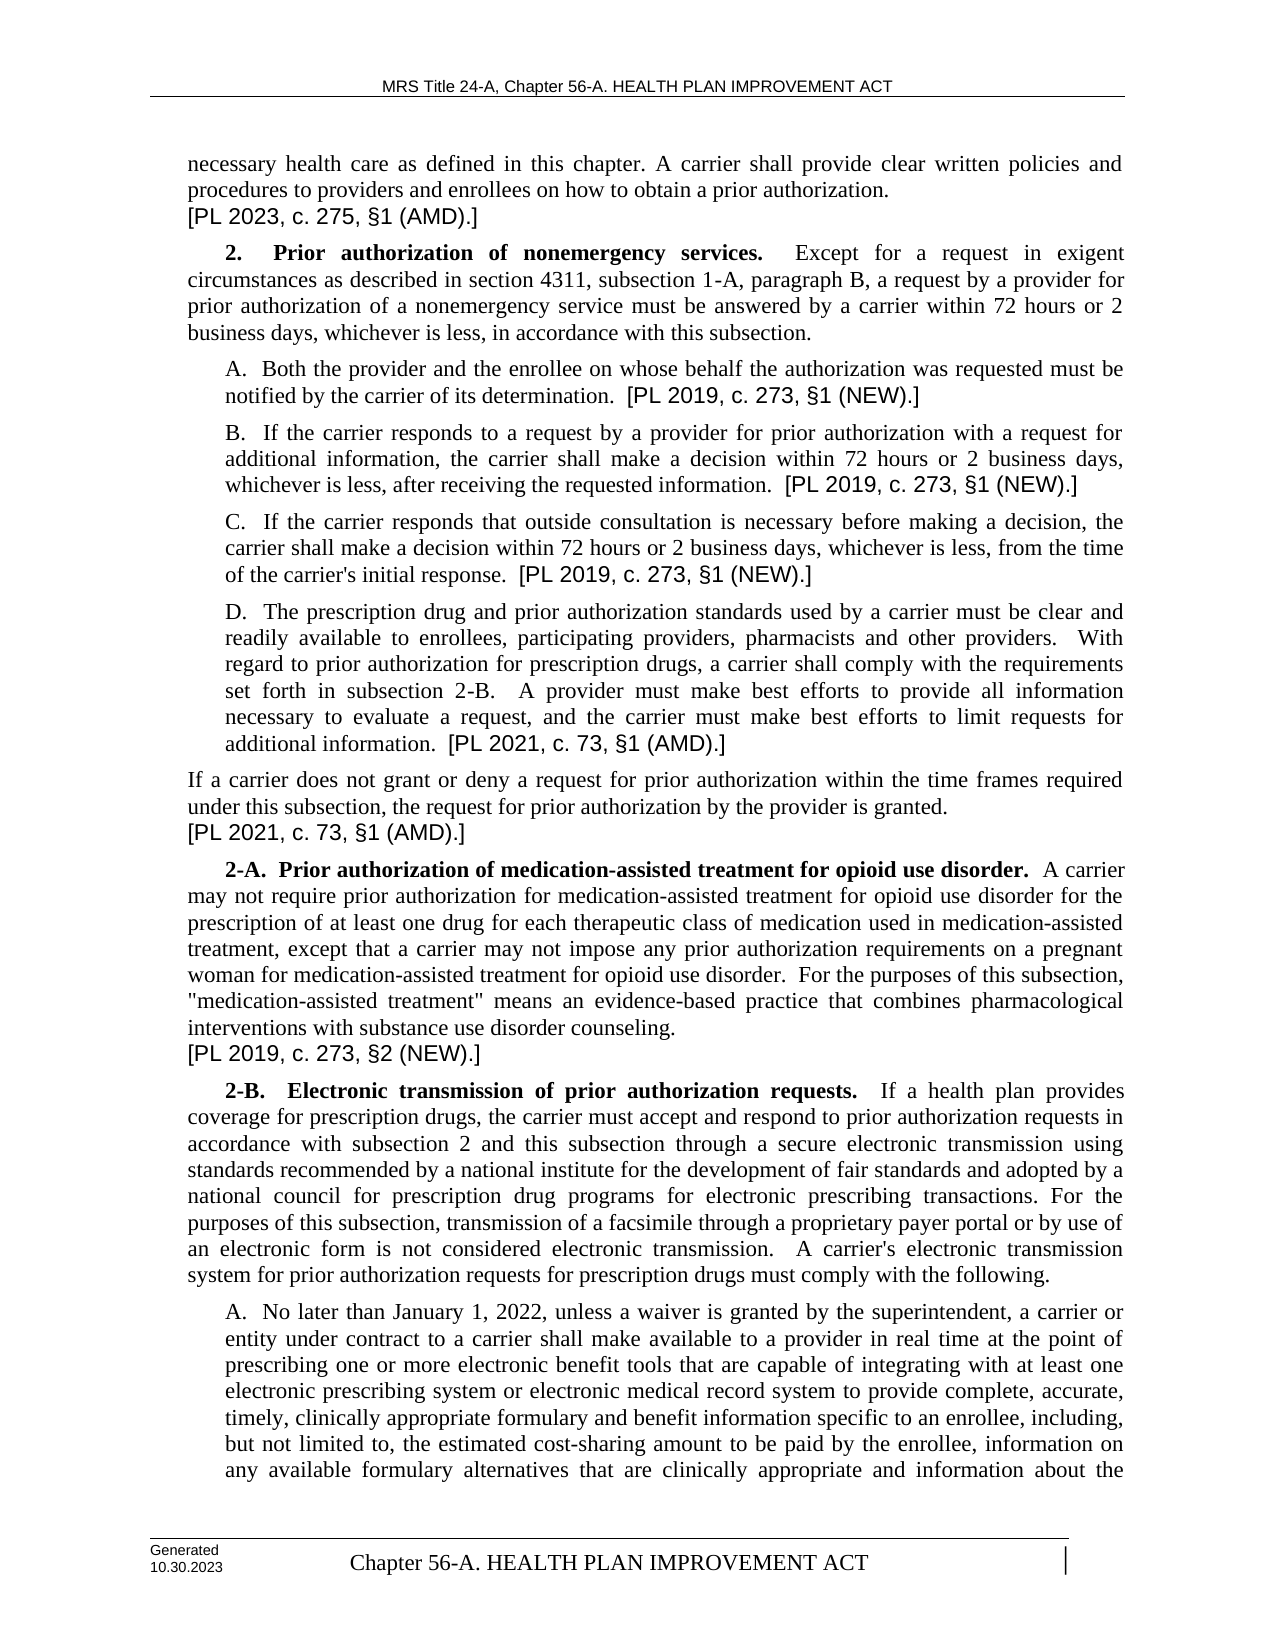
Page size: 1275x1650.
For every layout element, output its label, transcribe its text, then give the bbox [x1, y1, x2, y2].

text A. Both the provider and the enrollee on whose behalf the authorization was requested must be notified by the carrier of its determination. [PL 2019, c. 273, §1 (NEW).] [225, 355, 1125, 408]
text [225, 1298, 1125, 1483]
text 2-B. Electronic transmission of prior authorization requests. If a health plan provides coverage for prescription drugs, the carrier must accept and respond to prior authorization requests in accordance with subsection 2 and this subsection through a secure electronic transmission using standards recommended by a national institute for the development of fair standards and adopted by a national council for prescription drug programs for electronic prescribing transactions. For the purposes of this subsection, transmission of a facsimile through a proprietary payer portal or by use of an electronic form is not considered electronic transmission. A carrier's electronic transmission system for prior authorization requests for prescription drugs must comply with the following. [187, 1077, 1125, 1288]
text C. If the carrier responds that outside consultation is necessary before making a decision, the carrier shall make a decision within 72 hours or 2 business days, whichever is less, from the time of the carrier's initial response. [PL 2019, c. 273, §1 (NEW).] [225, 508, 1125, 587]
text 2-A. Prior authorization of medication-assisted treatment for opioid use disorder. A carrier may not require prior authorization for medication-assisted treatment for opioid use disorder for the prescription of at least one drug for each therapeutic class of medication used in medication-assisted treatment, except that a carrier may not impose any prior authorization requirements on a pregnant woman for medication-assisted treatment for opioid use disorder. For the purposes of this subsection, "medication-assisted treatment" means an evidence-based practice that combines pharmacological interventions with substance use disorder counseling. [187, 856, 1125, 1040]
text [PL 2019, c. 273, §2 (NEW).] [187, 1040, 1125, 1067]
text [187, 150, 1125, 203]
text B. If the carrier responds to a request by a provider for prior authorization with a request for additional information, the carrier shall make a decision within 72 hours or 2 business days, whichever is less, after receiving the requested information. [PL 2019, c. 273, §1 (NEW).] [225, 418, 1125, 498]
text D. The prescription drug and prior authorization standards used by a carrier must be clear and readily available to enrollees, participating providers, pharmacists and other providers. With regard to prior authorization for prescription drugs, a carrier shall comply with the requirements set forth in subsection 2‑B. A provider must make best efforts to provide all information necessary to evaluate a request, and the carrier must make best efforts to limit requests for additional information. [PL 2021, c. 73, §1 (AMD).] [225, 598, 1125, 756]
text [PL 2023, c. 275, §1 (AMD).] [187, 203, 1125, 229]
text If a carrier does not grant or deny a request for prior authorization within the time frames required under this subsection, the request for prior authorization by the provider is granted. [187, 766, 1125, 819]
text 2. Prior authorization of nonemergency services. Except for a request in exigent circumstances as described in section 4311, subsection 1‑A, paragraph B, a request by a provider for prior authorization of a nonemergency service must be answered by a carrier within 72 hours or 2 business days, whichever is less, in accordance with this subsection. [187, 239, 1125, 345]
text [PL 2021, c. 73, §1 (AMD).] [187, 819, 1125, 845]
